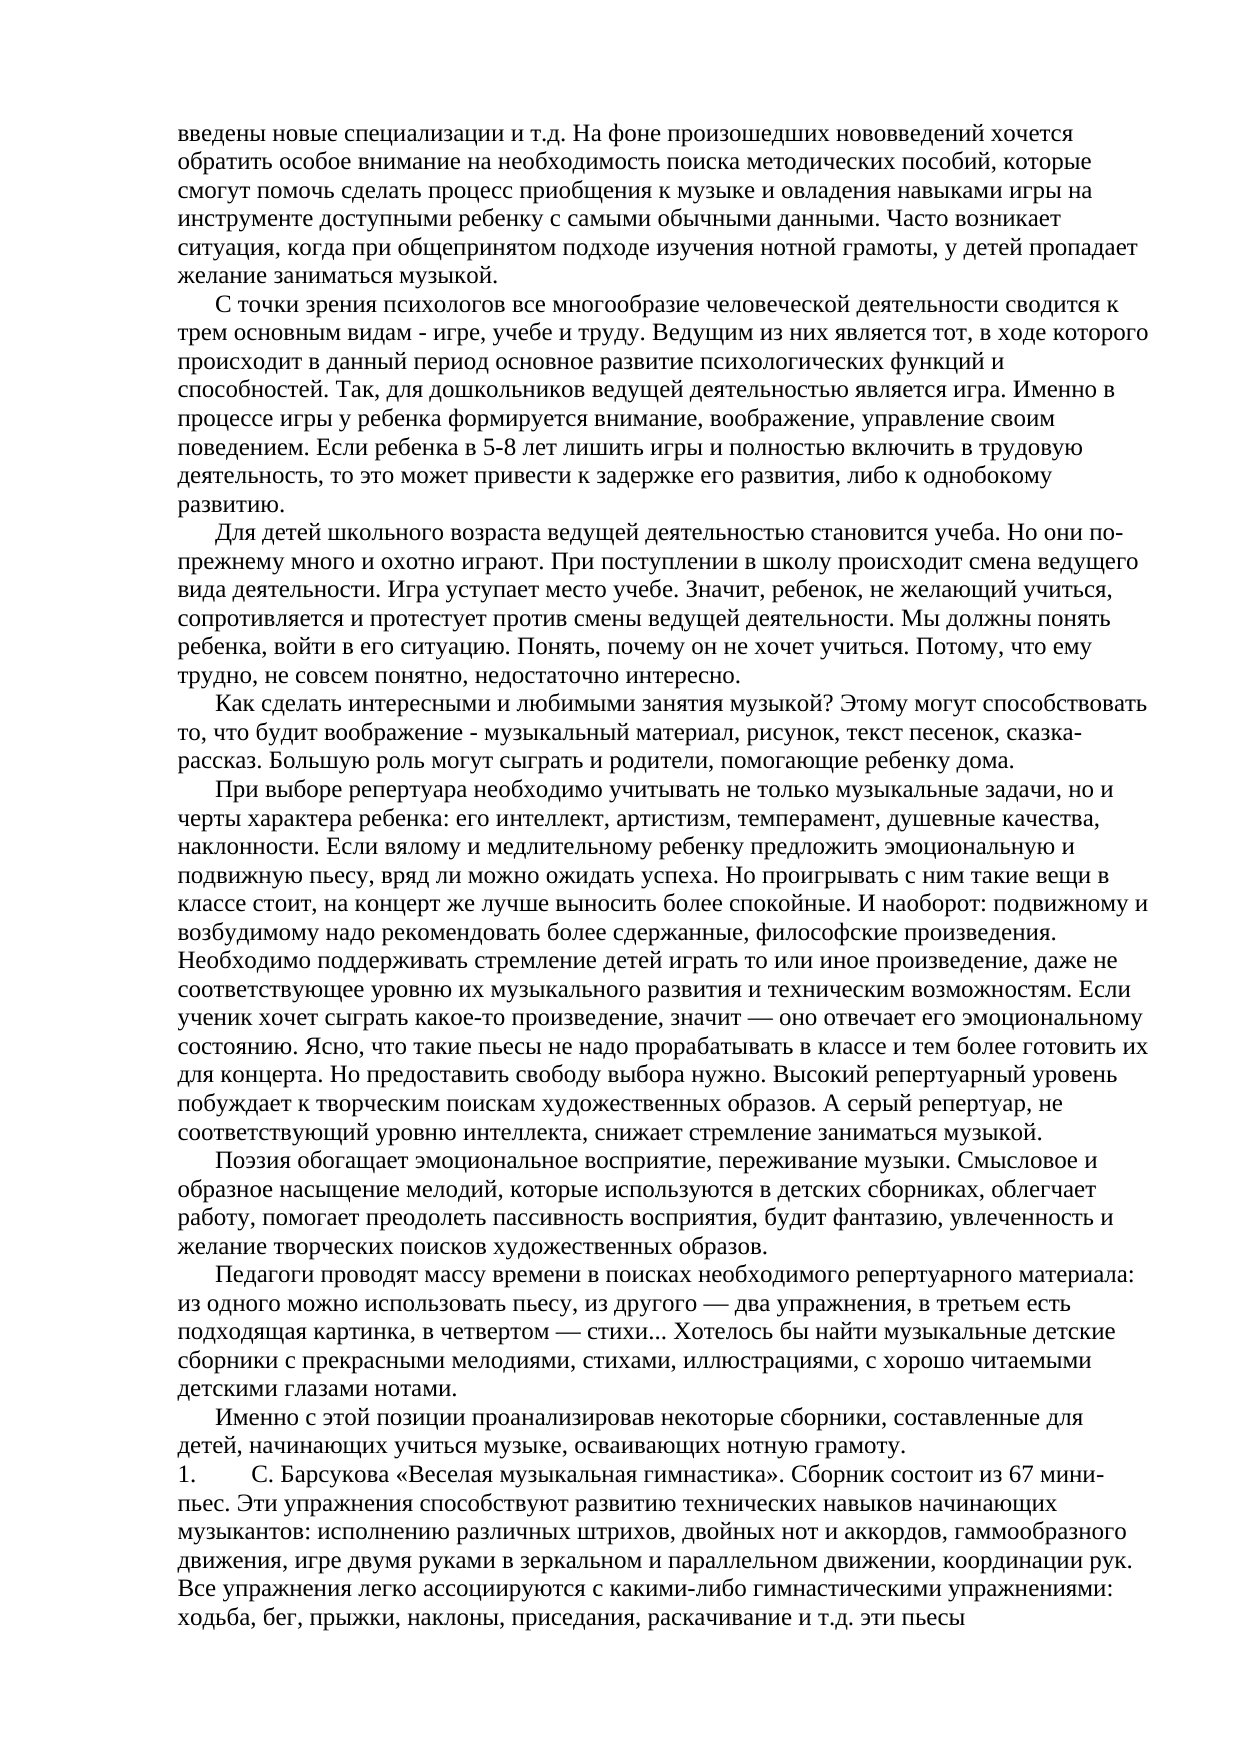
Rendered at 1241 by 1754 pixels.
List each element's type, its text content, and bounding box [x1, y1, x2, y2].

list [177, 1459, 1152, 1631]
text При выборе репертуара необходимо учитывать не только музыкальные задачи, но и черты характера ребенка: его интеллект, артистизм, темперамент, душевные качества, наклонности. Если вялому и медлительному ребенку предложить эмоциональную и подвижную пьесу, вряд ли можно ожидать успеха. Но проигрывать с ним такие вещи в классе стоит, на концерт же лучше выносить более спокойные. И наоборот: подвижному и возбудимому надо рекомендовать более сдержанные, философские произведения. Необходимо поддерживать стремление детей играть то или иное произведение, даже не соответствующее уровню их музыкального развития и техническим возможностям. Если ученик хочет сыграть какое-то произведение, значит — оно отвечает его эмоциональному состоянию. Ясно, что такие пьесы не надо прорабатывать в классе и тем более готовить их для концерта. Но предоставить свободу выбора нужно. Высокий репертуарный уровень побуждает к творческим поискам художественных образов. А серый репертуар, не соответствующий уровню интеллекта, снижает стремление заниматься музыкой. [177, 774, 1152, 1146]
text Для детей школьного возраста ведущей деятельностью становится учеба. Но они по-прежнему много и охотно играют. При поступлении в школу происходит смена ведущего вида деятельности. Игра уступает место учебе. Значит, ребенок, не желающий учиться, сопротивляется и протестует против смены ведущей деятельности. Мы должны понять ребенка, войти в его ситуацию. Понять, почему он не хочет учиться. Потому, что ему трудно, не совсем понятно, недостаточно интересно. [177, 518, 1152, 689]
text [177, 118, 1152, 289]
text Педагоги проводят массу времени в поисках необходимого репертуарного материала: из одного можно использовать пьесу, из другого — два упражнения, в третьем есть подходящая картинка, в четвертом — стихи... Хотелось бы найти музыкальные детские сборники с прекрасными мелодиями, стихами, иллюстрациями, с хорошо читаемыми детскими глазами нотами. [177, 1260, 1152, 1402]
text Поэзия обогащает эмоциональное восприятие, переживание музыки. Смысловое и образное насыщение мелодий, которые используются в детских сборниках, облегчает работу, помогает преодолеть пассивность восприятия, будит фантазию, увлеченность и желание творческих поисков художественных образов. [177, 1146, 1152, 1260]
text Как сделать интересными и любимыми занятия музыкой? Этому могут способствовать то, что будит воображение - музыкальный материал, рисунок, текст песенок, сказка-рассказ. Большую роль могут сыграть и родители, помогающие ребенку дома. [177, 689, 1152, 774]
text С точки зрения психологов все многообразие человеческой деятельности сводится к трем основным видам - игре, учебе и труду. Ведущим из них является тот, в ходе которого происходит в данный период основное развитие психологических функций и способностей. Так, для дошкольников ведущей деятельностью является игра. Именно в процессе игры у ребенка формируется внимание, воображение, управление своим поведением. Если ребенка в 5-8 лет лишить игры и полностью включить в трудовую деятельность, то это может привести к задержке его развития, либо к однобокому развитию. [177, 289, 1152, 518]
text Именно с этой позиции проанализировав некоторые сборники, составленные для детей, начинающих учиться музыке, осваивающих нотную грамоту. [177, 1402, 1152, 1459]
